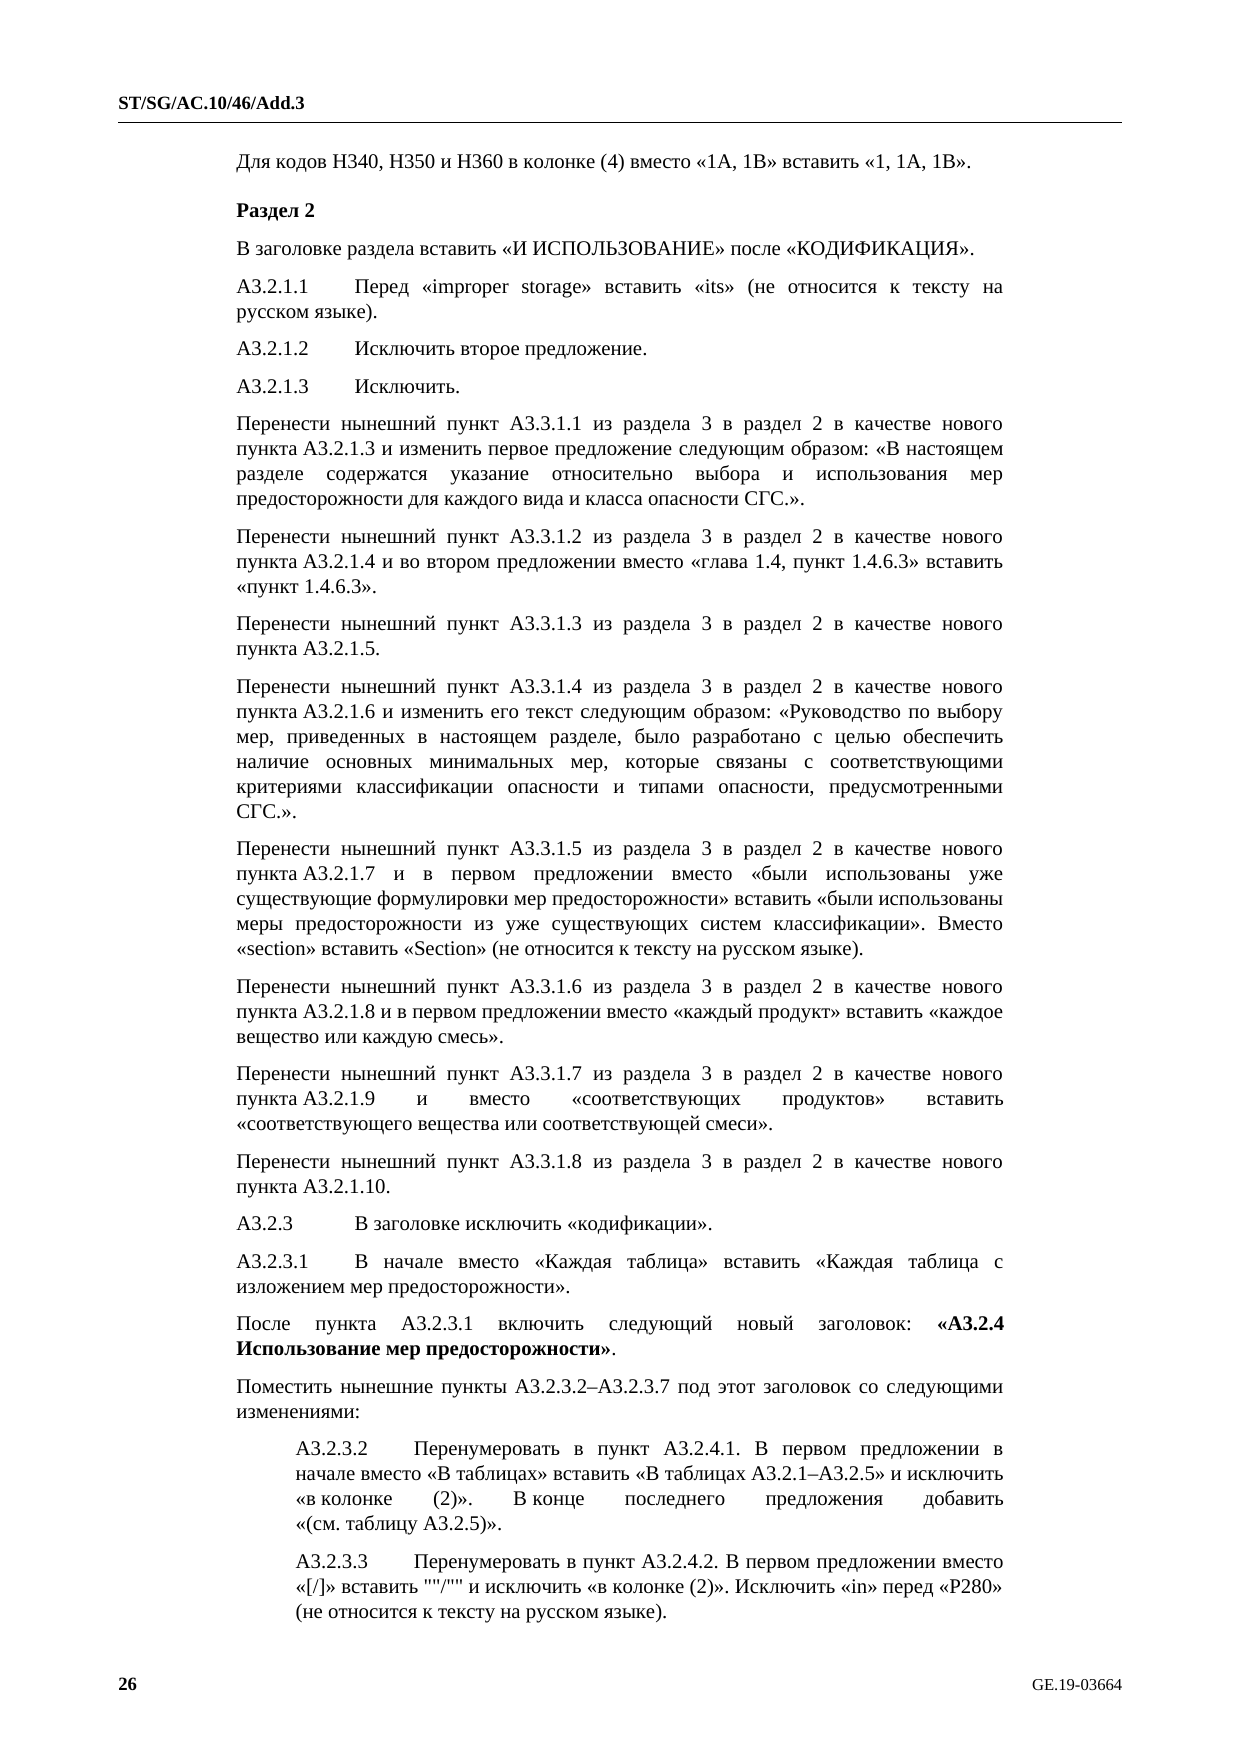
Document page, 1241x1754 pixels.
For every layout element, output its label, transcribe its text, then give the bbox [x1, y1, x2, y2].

text Раздел 2 [118, 198, 1004, 223]
text Перенести нынешний пункт А3.3.1.2 из раздела 3 в раздел 2 в качестве нового пункта А3.2.1.4 и во втором предложении вместо «глава 1.4, пункт 1.4.6.3» вставить «пункт 1.4.6.3». [236, 523, 1004, 598]
text Перенести нынешний пункт А3.3.1.6 из раздела 3 в раздел 2 в качестве нового пункта А3.2.1.8 и в первом предложении вместо «каждый продукт» вставить «каждое вещество или каждую смесь». [236, 973, 1004, 1048]
text Для кодов H340, H350 и H360 в колонке (4) вместо «1A, 1B» вставить «1, 1A, 1B». [236, 148, 1004, 173]
text Поместить нынешние пункты А3.2.3.2–А3.2.3.7 под этот заголовок со следующими изменениями: [236, 1373, 1004, 1423]
text A3.2.1.2 Исключить второе предложение. [236, 335, 1004, 360]
text Перенести нынешний пункт A3.3.1.3 из раздела 3 в раздел 2 в качестве нового пункта A3.2.1.5. [236, 610, 1004, 660]
text Перенести нынешний пункт A3.3.1.8 из раздела 3 в раздел 2 в качестве нового пункта A3.2.1.10. [236, 1148, 1004, 1198]
text A3.2.3 В заголовке исключить «кодификации». [236, 1210, 1004, 1235]
text A3.2.1.1 Перед «improper storage» вставить «its» (не относится к тексту на русском языке). [236, 273, 1004, 323]
text A3.2.3.1 В начале вместо «Каждая таблица» вставить «Каждая таблица с изложением мер предосторожности». [236, 1248, 1004, 1298]
text A3.2.3.3 Перенумеровать в пункт A3.2.4.2. В первом предложении вместо «[/]» вставить ""/"" и исключить «в колонке (2)». Исключить «in» перед «P280» (не относится к тексту на русском языке). [295, 1548, 1004, 1623]
text В заголовке раздела вставить «И ИСПОЛЬЗОВАНИЕ» после «КОДИФИКАЦИЯ». [236, 235, 1004, 260]
text Перенести нынешний пункт А3.3.1.5 из раздела 3 в раздел 2 в качестве нового пункта А3.2.1.7 и в первом предложении вместо «были использованы уже существующие формулировки мер предосторожности» вставить «были использованы меры предосторожности из уже существующих систем классификации». Вместо «section» вставить «Section» (не относится к тексту на русском языке). [236, 835, 1004, 960]
text Перенести нынешний пункт А3.3.1.4 из раздела 3 в раздел 2 в качестве нового пункта А3.2.1.6 и изменить его текст следующим образом: «Руководство по выбору мер, приведенных в настоящем разделе, было разработано с целью обеспечить наличие основных минимальных мер, которые связаны с соответствующими критериями классификации опасности и типами опасности, предусмотренными СГС.». [236, 673, 1004, 823]
text A3.2.3.2 Перенумеровать в пункт A3.2.4.1. В первом предложении в начале вместо «В таблицах» вставить «В таблицах А3.2.1–А3.2.5» и исключить «в колонке (2)». В конце последнего предложения добавить «(см. таблицу А3.2.5)». [295, 1435, 1004, 1535]
text Перенести нынешний пункт А3.3.1.1 из раздела 3 в раздел 2 в качестве нового пункта А3.2.1.3 и изменить первое предложение следующим образом: «В настоящем разделе содержатся указание относительно выбора и использования мер предосторожности для каждого вида и класса опасности СГС.». [236, 410, 1004, 510]
text Перенести нынешний пункт А3.3.1.7 из раздела 3 в раздел 2 в качестве нового пункта А3.2.1.9 и вместо «соответствующих продуктов» вставить «соответствующего вещества или соответствующей смеси». [236, 1060, 1004, 1135]
text После пункта А3.2.3.1 включить следующий новый заголовок: «А3.2.4 Использование мер предосторожности». [236, 1310, 1004, 1360]
text A3.2.1.3 Исключить. [236, 373, 1004, 398]
